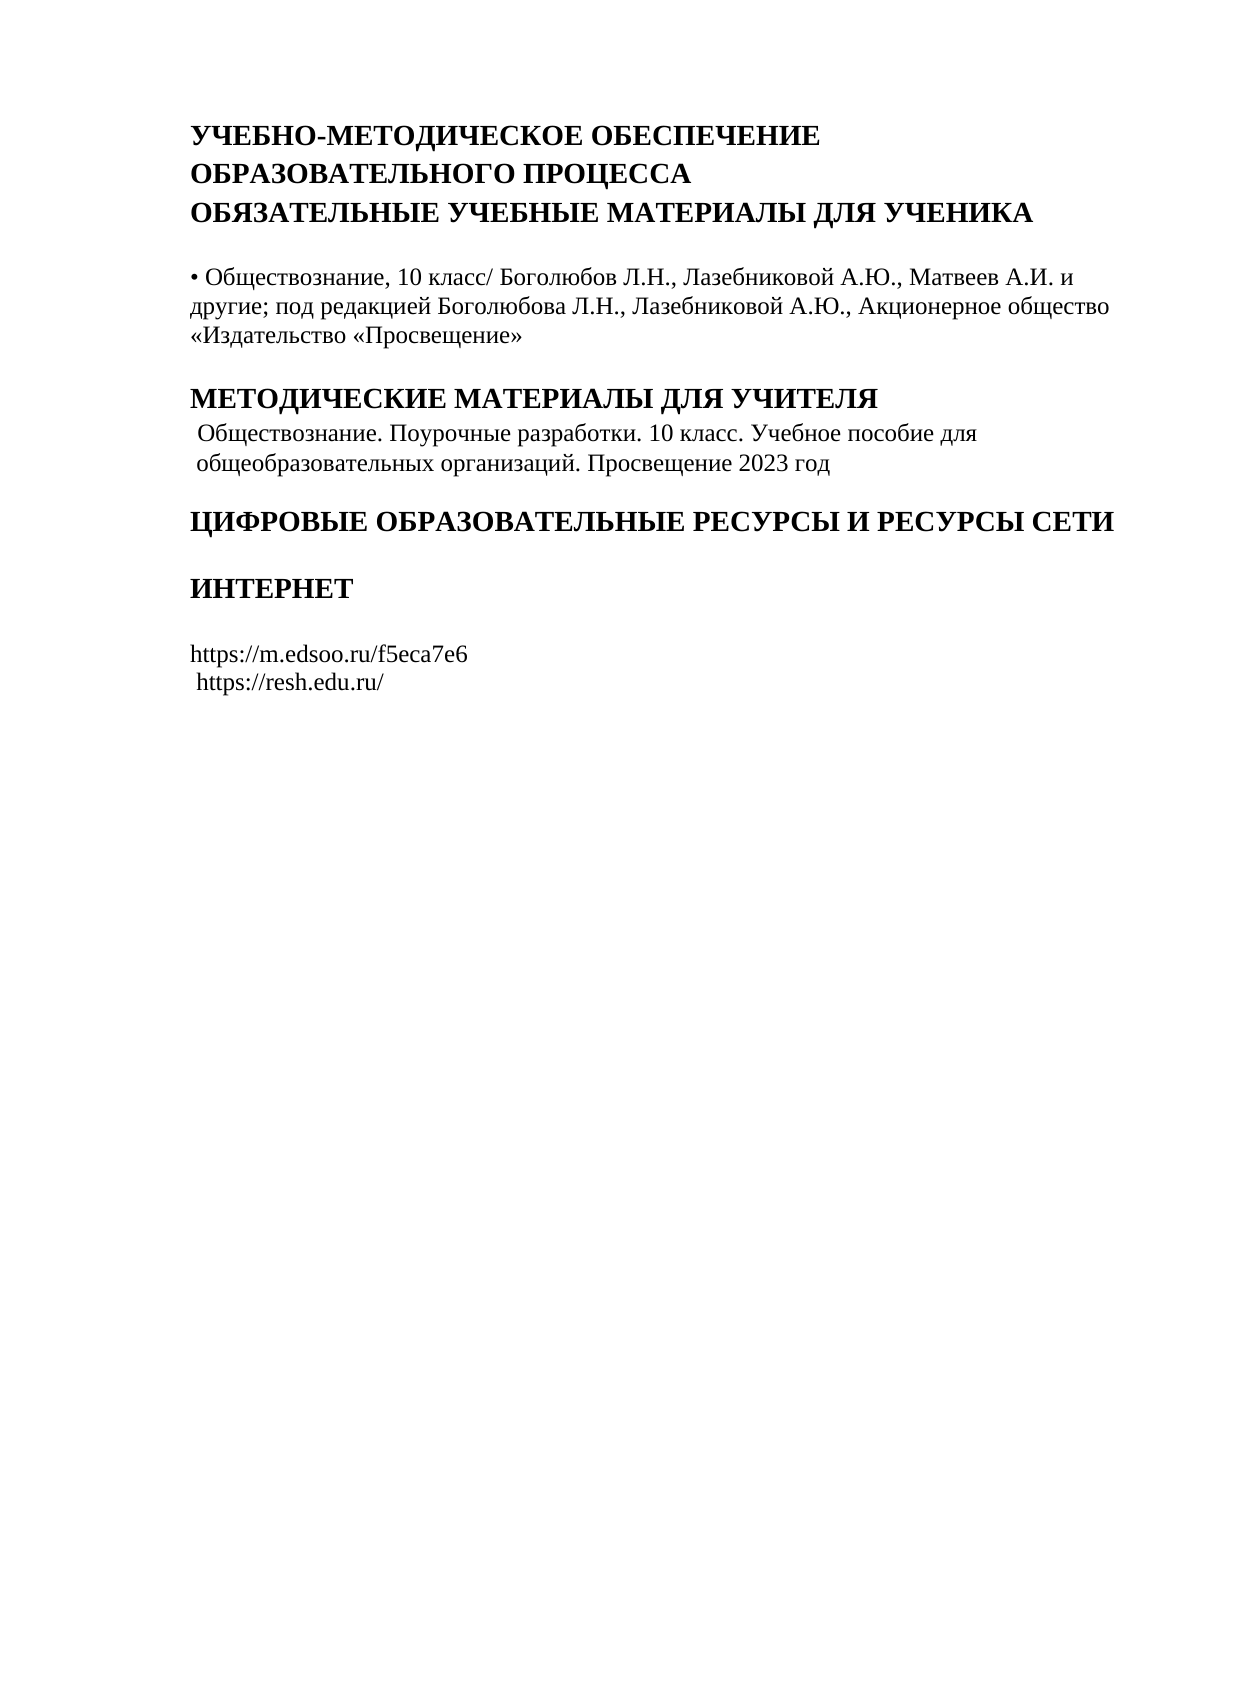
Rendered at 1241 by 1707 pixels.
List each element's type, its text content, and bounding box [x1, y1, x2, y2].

text https://m.edsoo.ru/f5eca7e6 https://resh.edu.ru/ [190, 639, 1152, 724]
text МЕТОДИЧЕСКИЕ МАТЕРИАЛЫ ДЛЯ УЧИТЕЛЯ Обществознание. Поурочные разработки. 10 класс. Учебное пособие для общеобразовательных организаций. Просвещение 2023 год [190, 381, 1152, 477]
text ЦИФРОВЫЕ ОБРАЗОВАТЕЛЬНЫЕ РЕСУРСЫ И РЕСУРСЫ СЕТИ ИНТЕРНЕТ [190, 504, 1152, 605]
text ОБЯЗАТЕЛЬНЫЕ УЧЕБНЫЕ МАТЕРИАЛЫ ДЛЯ УЧЕНИКА [190, 195, 1152, 229]
text УЧЕБНО-МЕТОДИЧЕСКОЕ ОБЕСПЕЧЕНИЕ ОБРАЗОВАТЕЛЬНОГО ПРОЦЕССА [190, 118, 1152, 190]
text • Обществознание, 10 класс/ Боголюбов Л.Н., Лазебниковой А.Ю., Матвеев А.И. и другие; под редакцией Боголюбова Л.Н., Лазебниковой А.Ю., Акционерное общество «Издательство «Просвещение» [190, 262, 1152, 348]
